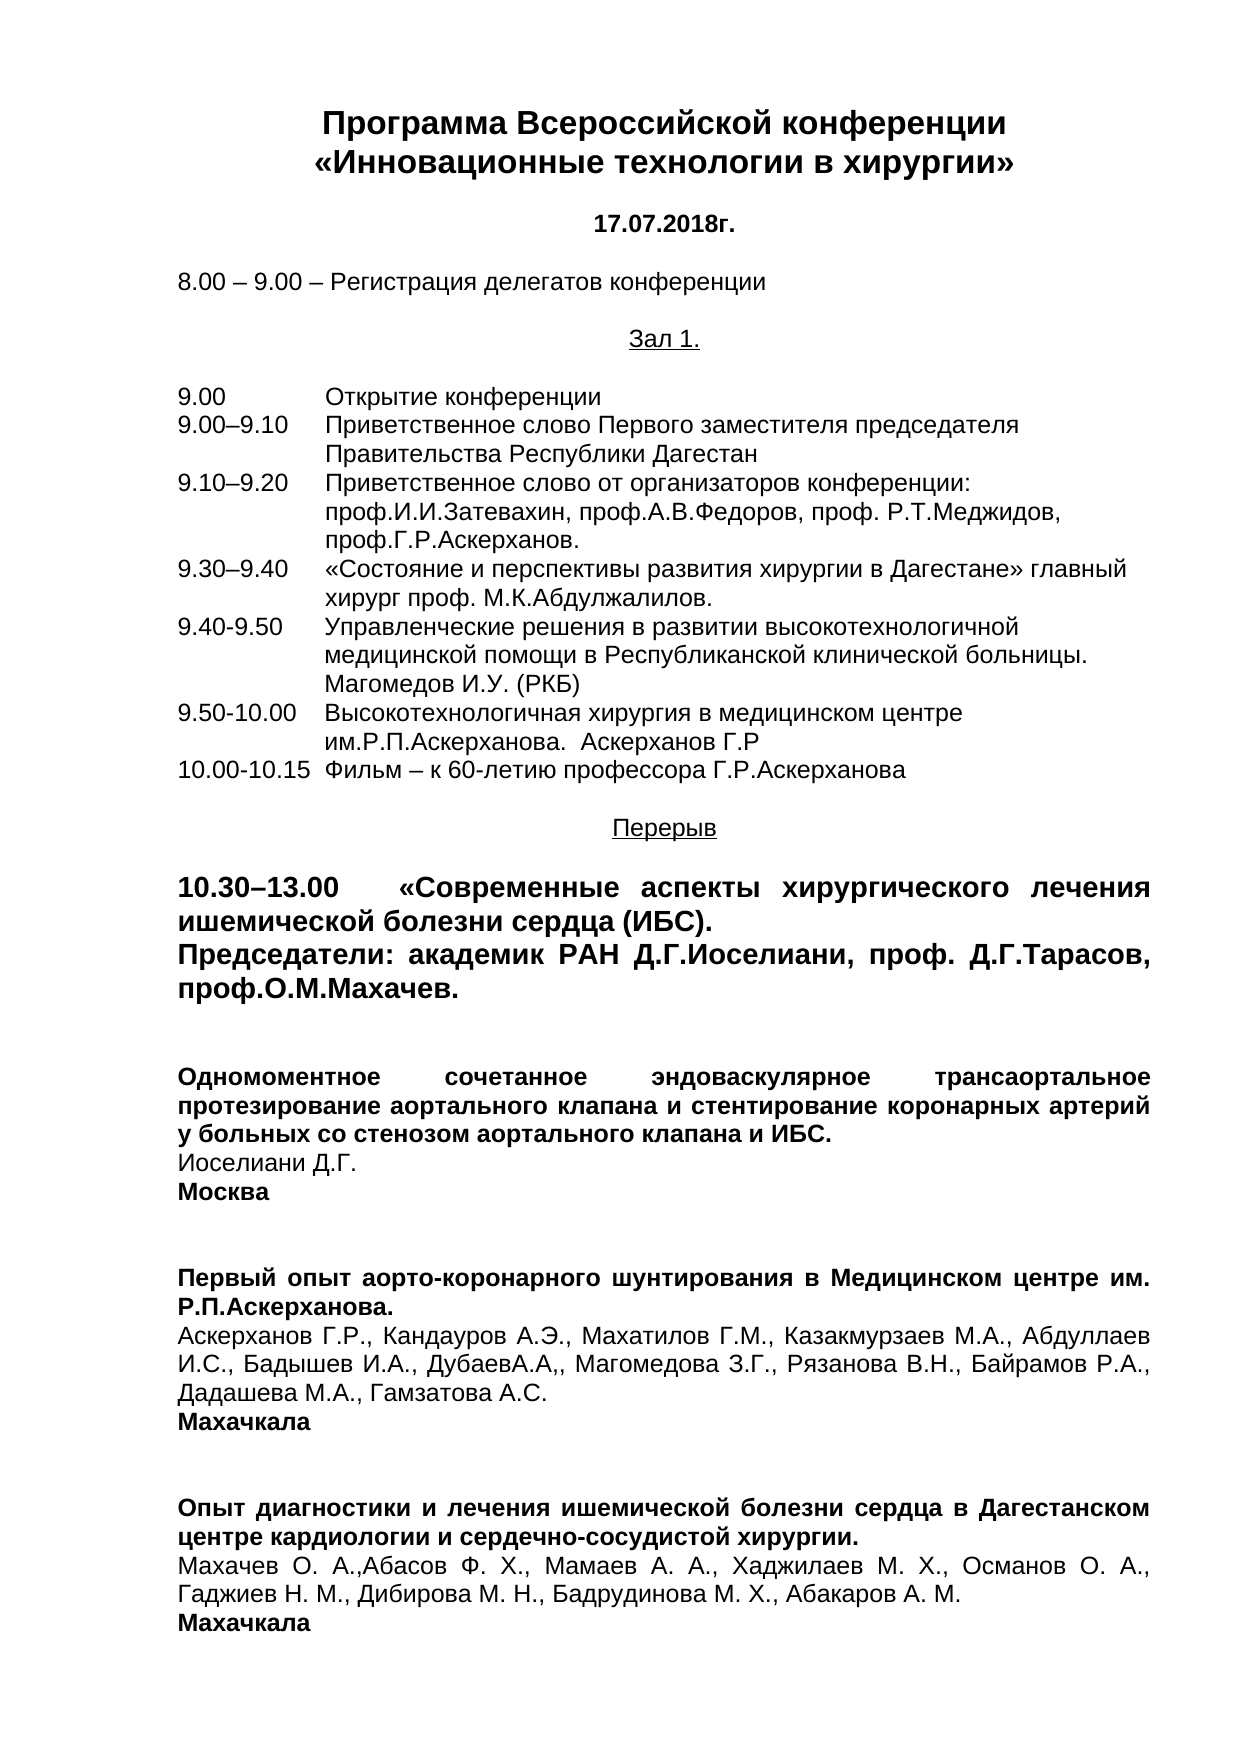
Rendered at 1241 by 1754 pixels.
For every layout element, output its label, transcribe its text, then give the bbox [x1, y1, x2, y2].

text Аскерханов Г.Р., Кандауров А.Э., Махатилов Г.М., Казакмурзаев М.А., Абдуллаев И.С., Бадышев И.А., ДубаевА.А,, Магомедова З.Г., Рязанова В.Н., Байрамов Р.А., Дадашева М.А., Гамзатова А.С. [177, 1321, 1152, 1407]
text Махачев О. А.,Абасов Ф. Х., Мамаев А. А., Хаджилаев М. Х., Османов О. А., Гаджиев Н. М., Дибирова М. Н., Бадрудинова М. Х., Абакаров А. М. [177, 1551, 1152, 1608]
text Перерыв [177, 813, 1152, 842]
text Программа Всероссийской конференции «Инновационные технологии в хирургии» [177, 103, 1152, 180]
text Москва [177, 1177, 1152, 1206]
text Опыт диагностики и лечения ишемической болезни сердца в Дагестанском центре кардиологии и сердечно-сосудистой хирургии. [177, 1493, 1152, 1551]
text 10.00-10.15 Фильм – к 60-летию профессора Г.Р.Аскерханова [177, 755, 1152, 784]
text 17.07.2018г. [177, 209, 1152, 238]
text хирург проф. М.К.Абдулжалилов. [251, 583, 1152, 612]
text 9.10–9.20 Приветственное слово от организаторов конференции: [177, 468, 1152, 497]
text проф.И.И.Затевахин, проф.А.В.Федоров, проф. Р.Т.Меджидов, проф.Г.Р.Аскерханов. [325, 497, 1152, 554]
text Иоселиани Д.Г. [177, 1148, 1152, 1177]
text Правительства Республики Дагестан [251, 439, 1152, 468]
text Председатели: академик РАН Д.Г.Иоселиани, проф. Д.Г.Тарасов, проф.О.М.Махачев. [177, 937, 1152, 1004]
text 9.50-10.00 Высокотехнологичная хирургия в медицинском центре им.Р.П.Аскерханова. Аскерханов Г.Р [177, 698, 1152, 755]
text Первый опыт аорто-коронарного шунтирования в Медицинском центре им. Р.П.Аскерханова. [177, 1263, 1152, 1321]
text 9.30–9.40 «Состояние и перспективы развития хирургии в Дагестане» главный [177, 554, 1152, 583]
text Одномоментное сочетанное эндоваскулярное трансаортальное протезирование аортального клапана и стентирование коронарных артерий у больных со стенозом аортального клапана и ИБС. [177, 1062, 1152, 1148]
text 10.30–13.00 «Современные аспекты хирургического лечения ишемической болезни сердца (ИБС). [177, 870, 1152, 937]
text 9.00 Открытие конференции [177, 382, 1152, 410]
text 9.40-9.50 Управленческие решения в развитии высокотехнологичной медицинской помощи в Республиканской клинической больницы. Магомедов И.У. (РКБ) [177, 612, 1152, 698]
text Зал 1. [177, 324, 1152, 353]
text Махачкала [177, 1407, 1152, 1436]
text Махачкала [177, 1608, 1152, 1637]
text 8.00 – 9.00 – Регистрация делегатов конференции [177, 267, 1152, 295]
text 9.00–9.10 Приветственное слово Первого заместителя председателя [177, 410, 1152, 439]
